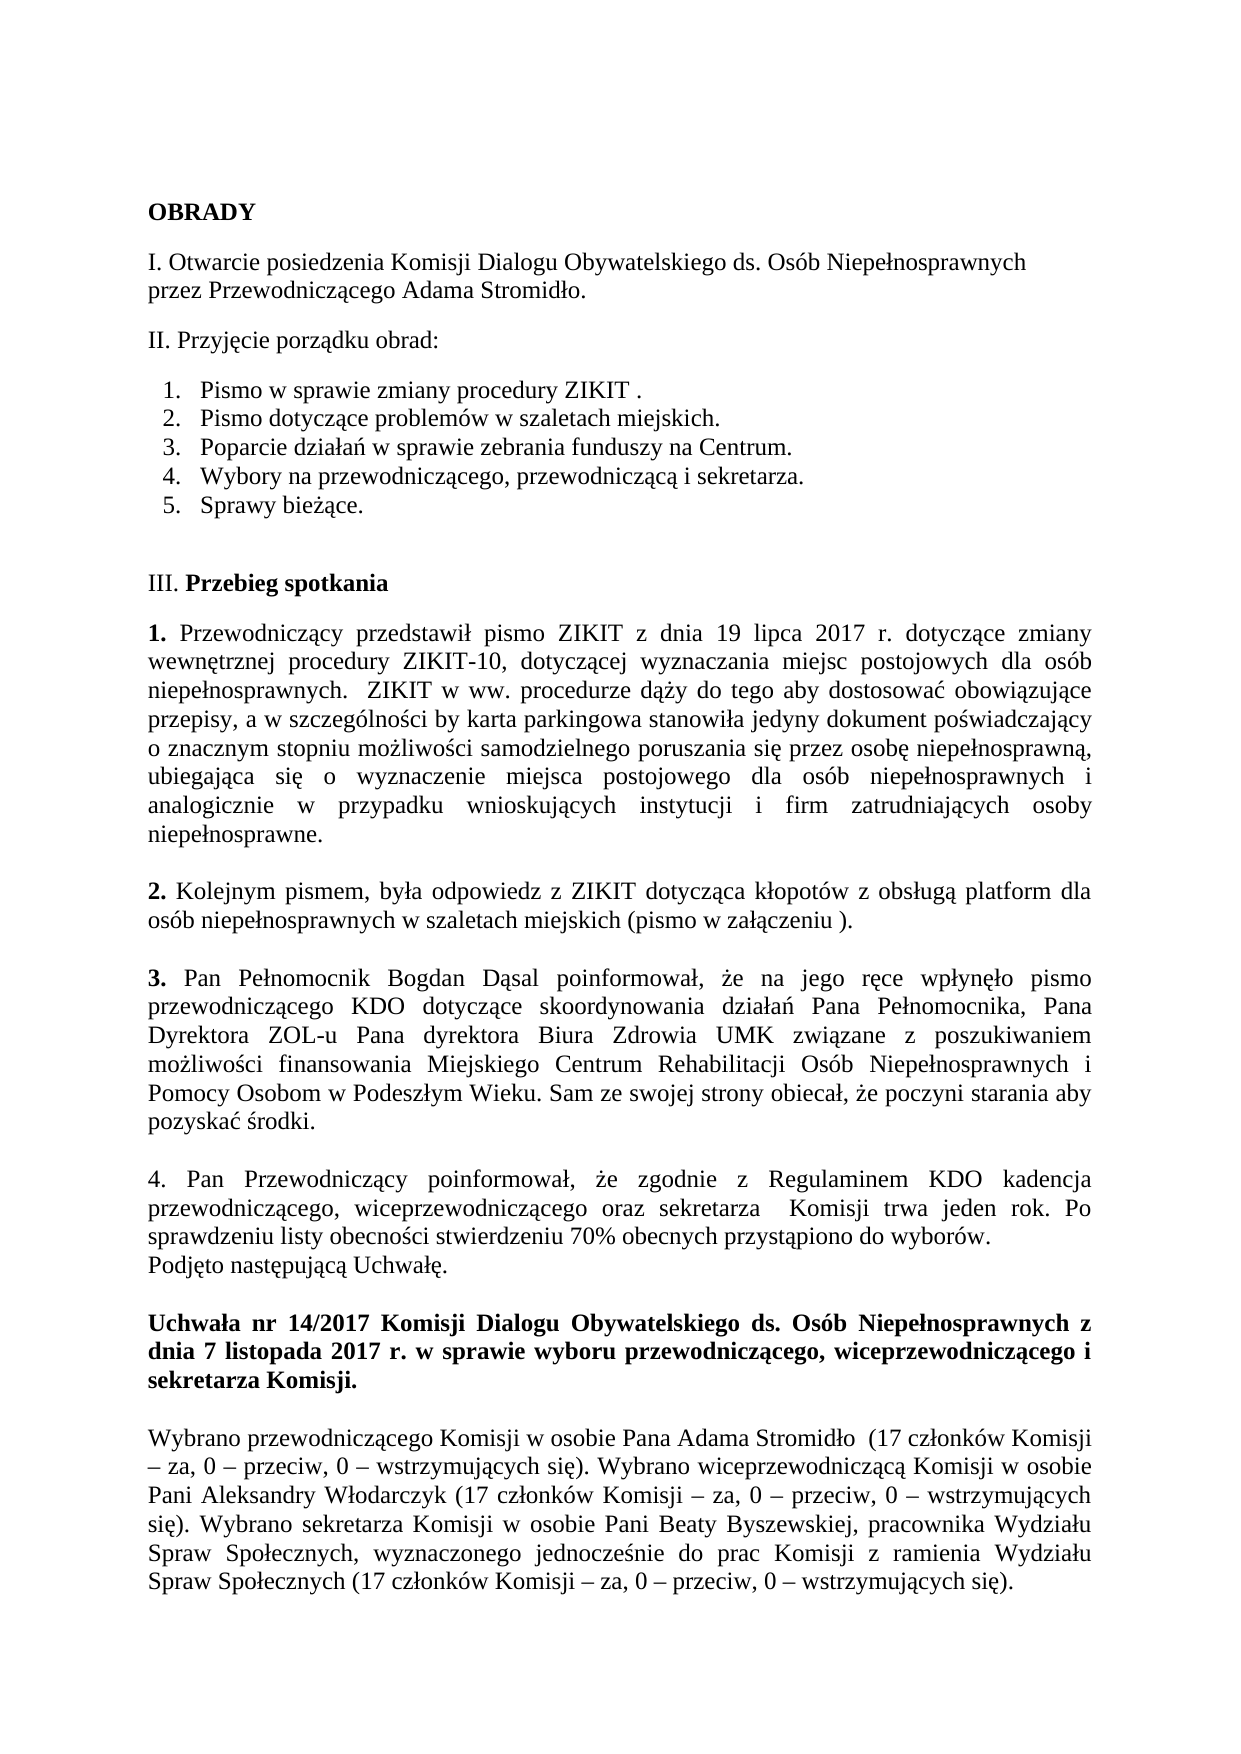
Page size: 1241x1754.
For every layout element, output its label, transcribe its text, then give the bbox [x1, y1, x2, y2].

text 2. Kolejnym pismem, była odpowiedz z ZIKIT dotycząca kłopotów z obsługą platform dla osób niepełnosprawnych w szaletach miejskich (pismo w załączeniu ). [148, 876, 1093, 934]
text OBRADY [148, 197, 1093, 226]
text II. Przyjęcie porządku obrad: [148, 325, 1093, 354]
list Sprawy bieżące. [162, 490, 1093, 518]
text III. Przebieg spotkania [148, 568, 1093, 597]
list Poparcie działań w sprawie zebrania funduszy na Centrum. [162, 432, 1093, 461]
text Uchwała nr 14/2017 Komisji Dialogu Obywatelskiego ds. Osób Niepełnosprawnych z dnia 7 listopada 2017 r. w sprawie wyboru przewodniczącego, wiceprzewodniczącego i sekretarza Komisji. [148, 1308, 1093, 1394]
text I. Otwarcie posiedzenia Komisji Dialogu Obywatelskiego ds. Osób Niepełnosprawnych przez Przewodniczącego Adama Stromidło. [148, 247, 1093, 304]
text Wybrano przewodniczącego Komisji w osobie Pana Adama Stromidło (17 członków Komisji – za, 0 – przeciw, 0 – wstrzymujących się). Wybrano wiceprzewodniczącą Komisji w osobie Pani Aleksandry Włodarczyk (17 członków Komisji – za, 0 – przeciw, 0 – wstrzymujących się). Wybrano sekretarza Komisji w osobie Pani Beaty Byszewskiej, pracownika Wydziału Spraw Społecznych, wyznaczonego jednocześnie do prac Komisji z ramienia Wydziału Spraw Społecznych (17 członków Komisji – za, 0 – przeciw, 0 – wstrzymujących się). [148, 1423, 1093, 1595]
text 3. Pan Pełnomocnik Bogdan Dąsal poinformował, że na jego ręce wpłynęło pismo przewodniczącego KDO dotyczące skoordynowania działań Pana Pełnomocnika, Pana Dyrektora ZOL-u Pana dyrektora Biura Zdrowia UMK związane z poszukiwaniem możliwości finansowania Miejskiego Centrum Rehabilitacji Osób Niepełnosprawnych i Pomocy Osobom w Podeszłym Wieku. Sam ze swojej strony obiecał, że poczyni starania aby pozyskać środki. [148, 963, 1093, 1135]
list Pismo w sprawie zmiany procedury ZIKIT . [162, 375, 1093, 403]
text Podjęto następującą Uchwałę. [148, 1250, 1093, 1279]
list Wybory na przewodniczącego, przewodniczącą i sekretarza. [162, 461, 1093, 490]
list Pismo dotyczące problemów w szaletach miejskich. [162, 403, 1093, 432]
text 4. Pan Przewodniczący poinformował, że zgodnie z Regulaminem KDO kadencja przewodniczącego, wiceprzewodniczącego oraz sekretarza Komisji trwa jeden rok. Po sprawdzeniu listy obecności stwierdzeniu 70% obecnych przystąpiono do wyborów. [148, 1164, 1093, 1250]
text 1. Przewodniczący przedstawił pismo ZIKIT z dnia 19 lipca 2017 r. dotyczące zmiany wewnętrznej procedury ZIKIT-10, dotyczącej wyznaczania miejsc postojowych dla osób niepełnosprawnych. ZIKIT w ww. procedurze dąży do tego aby dostosować obowiązujące przepisy, a w szczególności by karta parkingowa stanowiła jedyny dokument poświadczający o znacznym stopniu możliwości samodzielnego poruszania się przez osobę niepełnosprawną, ubiegająca się o wyznaczenie miejsca postojowego dla osób niepełnosprawnych i analogicznie w przypadku wnioskujących instytucji i firm zatrudniających osoby niepełnosprawne. [148, 618, 1093, 848]
